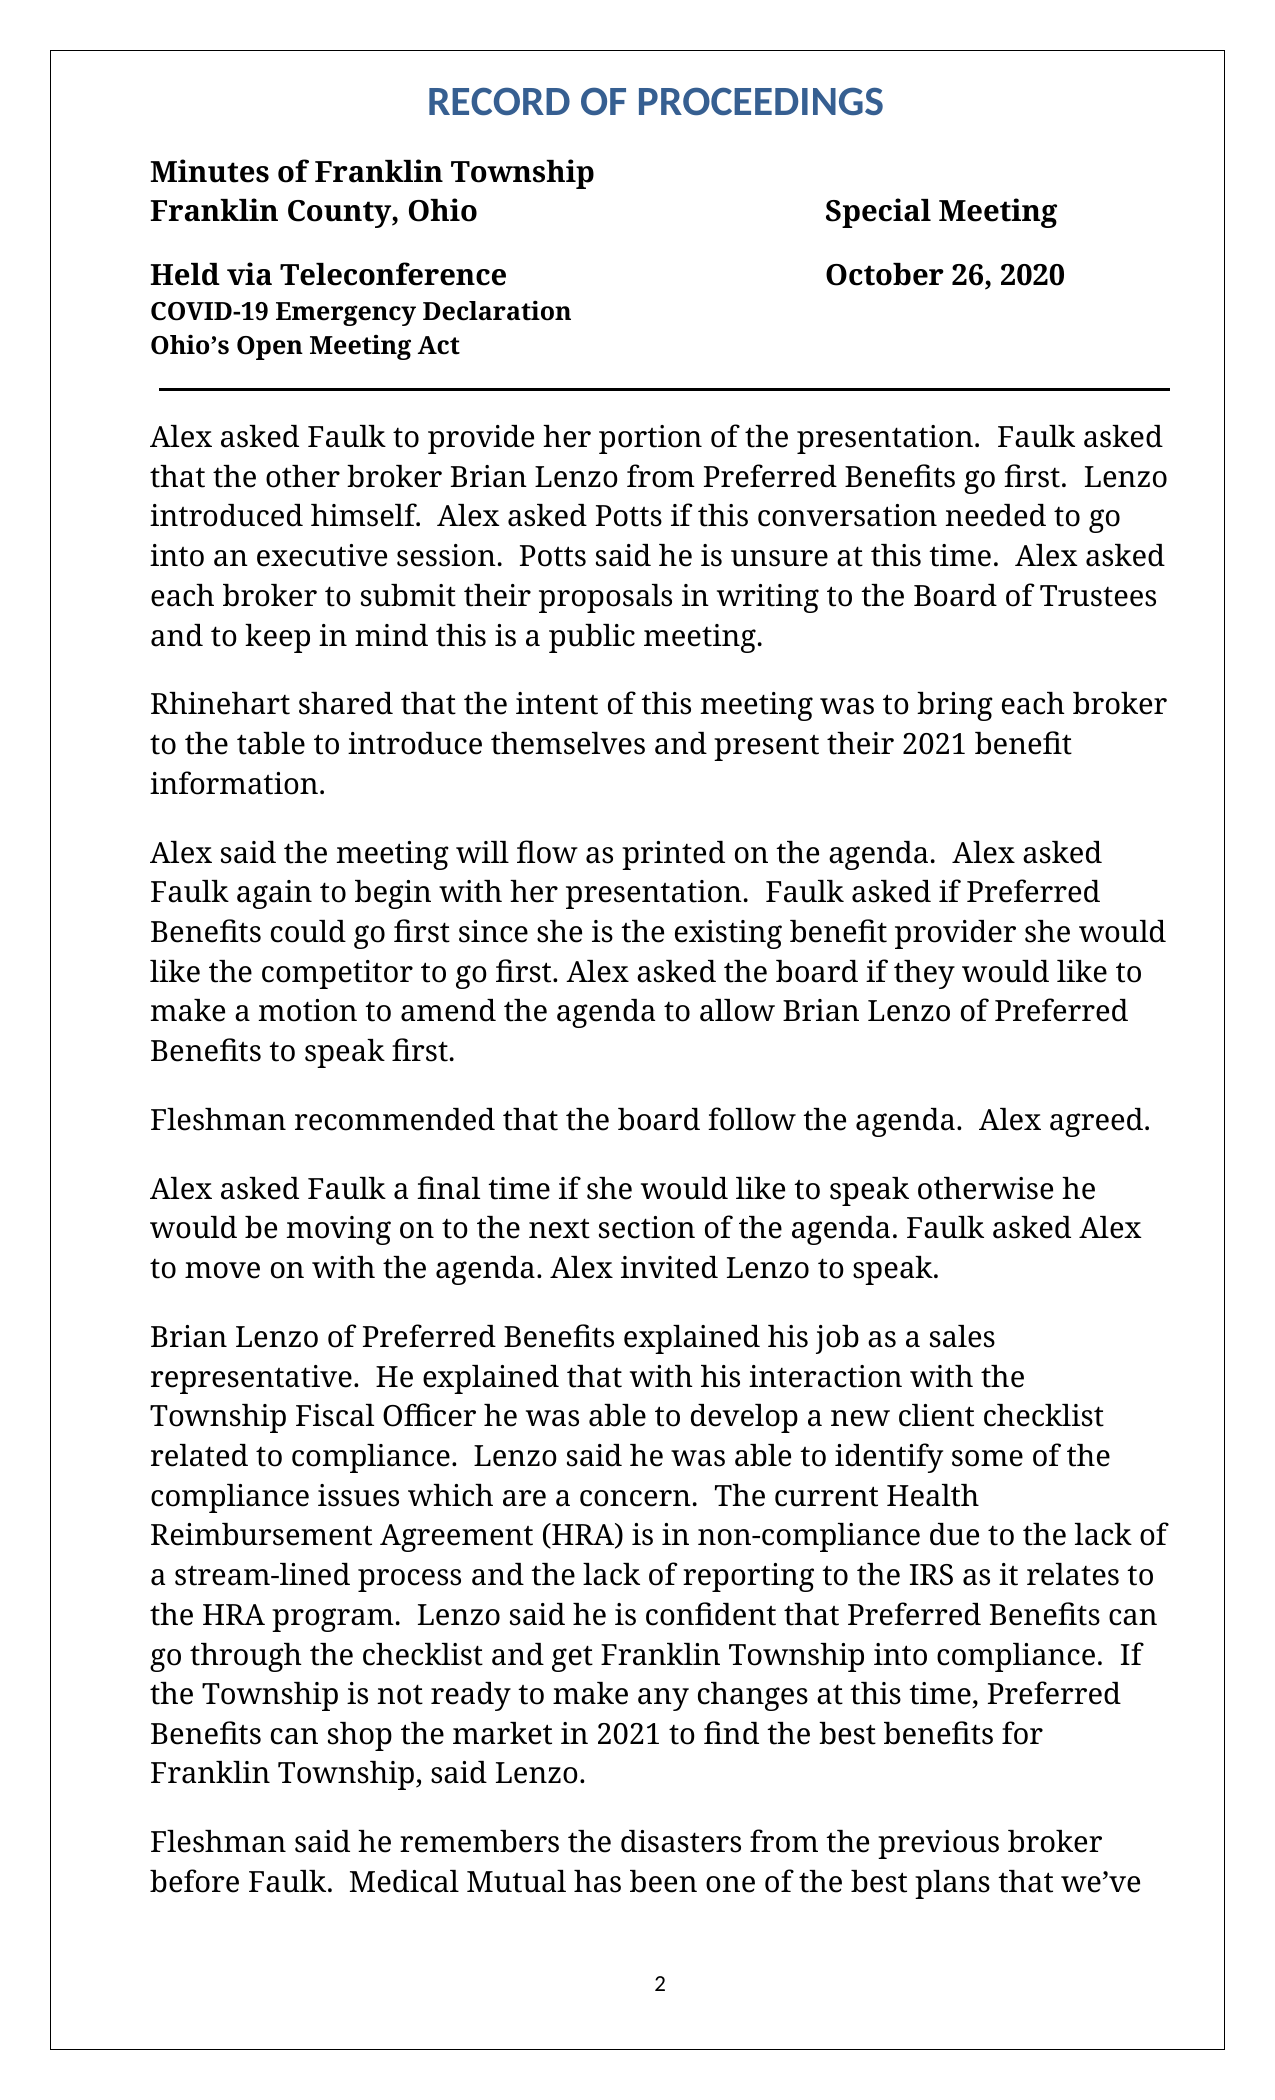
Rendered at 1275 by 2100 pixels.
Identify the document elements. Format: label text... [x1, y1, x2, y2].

text Alex asked Faulk to provide her portion of the presentation. Faulk asked that the other broker Brian Lenzo from Preferred Benefits go first. Lenzo introduced himself. Alex asked Potts if this conversation needed to go into an executive session. Potts said he is unsure at this time. Alex asked each broker to submit their proposals in writing to the Board of Trustees and to keep in mind this is a public meeting. [150, 416, 1170, 654]
text Alex said the meeting will flow as printed on the agenda. Alex asked Faulk again to begin with her presentation. Faulk asked if Preferred Benefits could go first since she is the existing benefit provider she would like the competitor to go first. Alex asked the board if they would like to make a motion to amend the agenda to allow Brian Lenzo of Preferred Benefits to speak first. [150, 832, 1170, 1070]
text Fleshman recommended that the board follow the agenda. Alex agreed. [150, 1099, 1170, 1139]
text Alex asked Faulk a final time if she would like to speak otherwise he would be moving on to the next section of the agenda. Faulk asked Alex to move on with the agenda. Alex invited Lenzo to speak. [150, 1168, 1170, 1287]
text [150, 1822, 1170, 1901]
text Brian Lenzo of Preferred Benefits explained his job as a sales representative. He explained that with his interaction with the Township Fiscal Officer he was able to develop a new client checklist related to compliance. Lenzo said he was able to identify some of the compliance issues which are a concern. The current Health Reimbursement Agreement (HRA) is in non-compliance due to the lack of a stream-lined process and the lack of reporting to the IRS as it relates to the HRA program. Lenzo said he is confident that Preferred Benefits can go through the checklist and get Franklin Township into compliance. If the Township is not ready to make any changes at this time, Preferred Benefits can shop the market in 2021 to find the best benefits for Franklin Township, said Lenzo. [150, 1316, 1170, 1792]
text Rhinehart shared that the intent of this meeting was to bring each broker to the table to introduce themselves and present their 2021 benefit information. [150, 684, 1170, 803]
